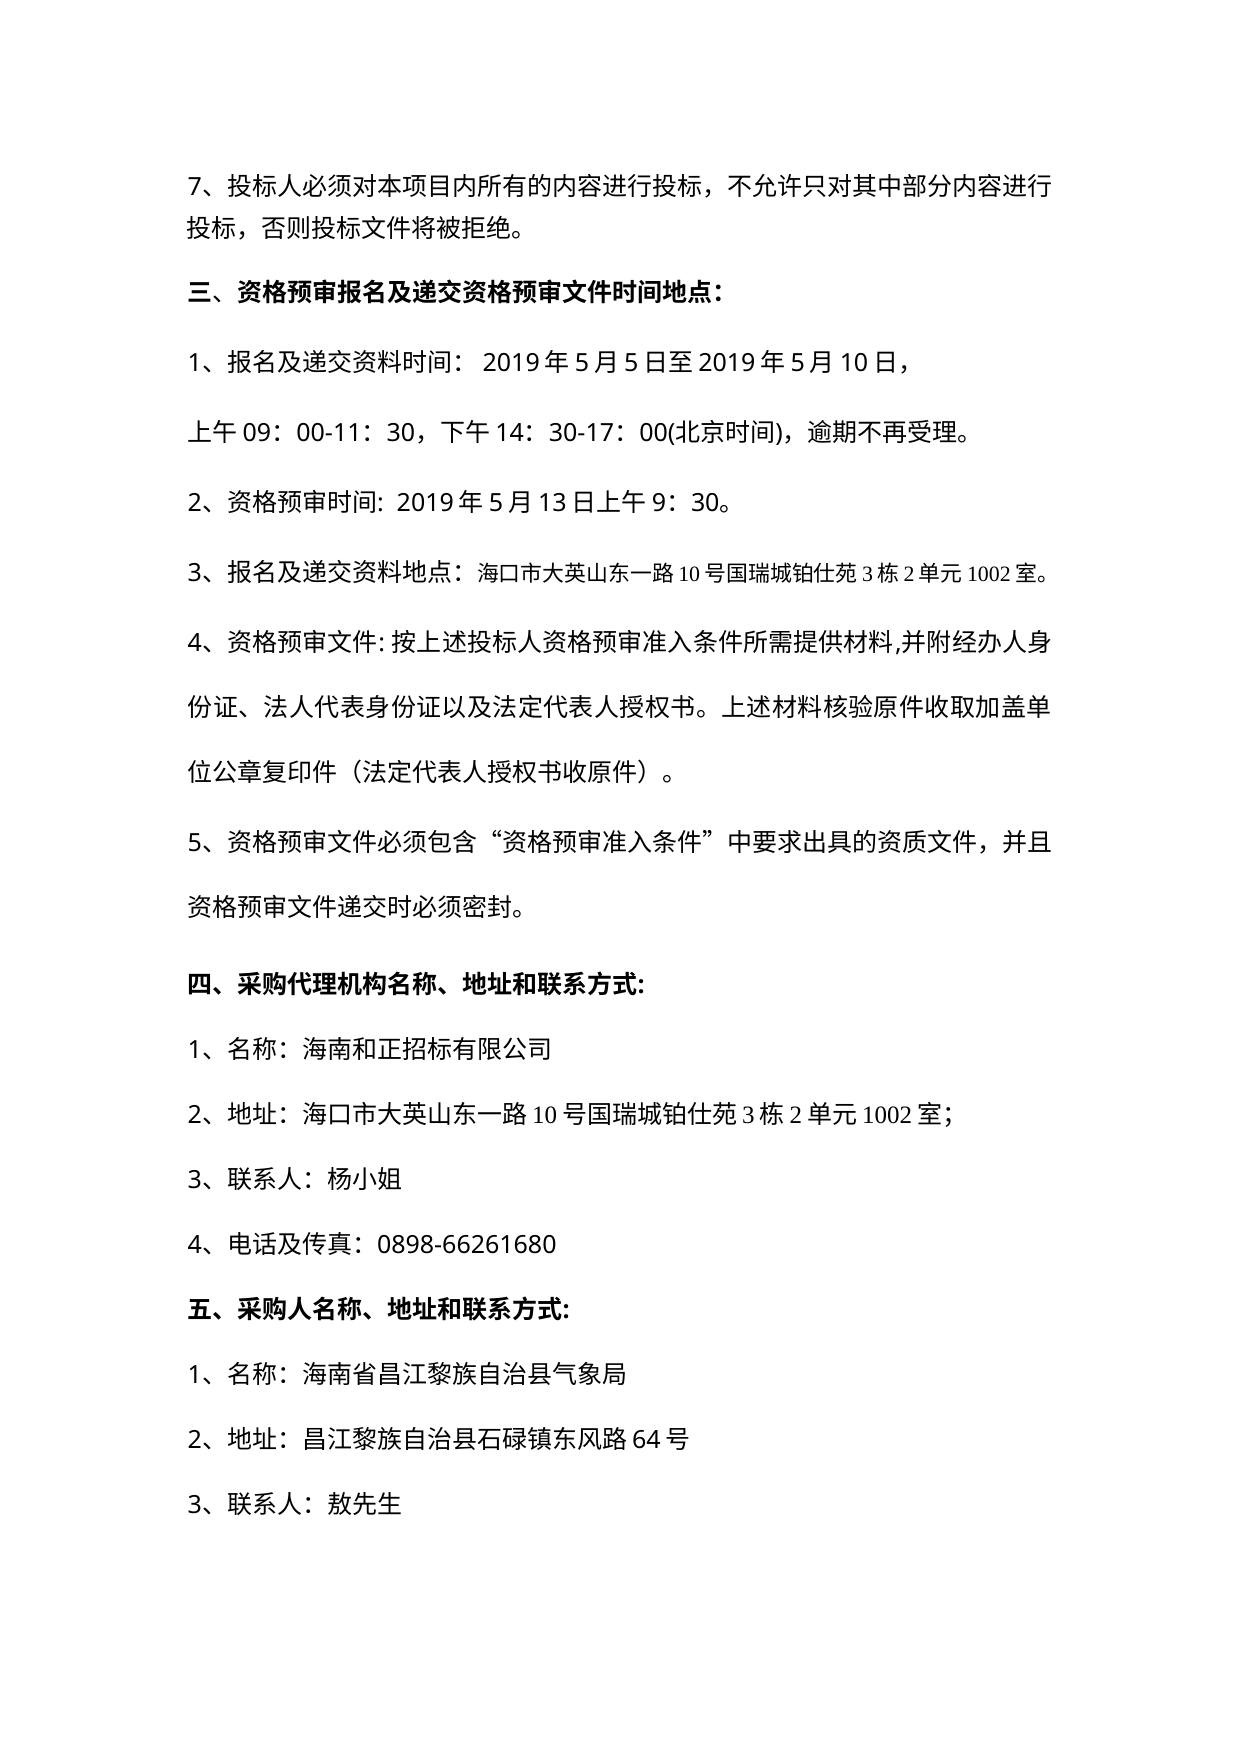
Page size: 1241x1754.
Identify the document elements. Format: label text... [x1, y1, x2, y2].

text 5、资格预审文件必须包含“资格预审准入条件”中要求出具的资质文件，并且资格预审文件递交时必须密封。 [187, 808, 1053, 938]
text 上午09：00-11：30，下午14：30-17：00(北京时间)，逾期不再受理。 [187, 398, 1053, 463]
text 2、地址：昌江黎族自治县石碌镇东风路64号 [187, 1405, 1053, 1470]
text 4、电话及传真：0898-66261680 [187, 1210, 1053, 1275]
text 2、地址：海口市大英山东一路10号国瑞城铂仕苑3栋2单元1002室； [187, 1080, 1053, 1145]
text 五、采购人名称、地址和联系方式: [187, 1275, 1053, 1340]
text 四、采购代理机构名称、地址和联系方式: [187, 950, 1053, 1015]
text 1、名称：海南省昌江黎族自治县气象局 [187, 1340, 1053, 1405]
text 1、报名及递交资料时间： 2019年5月5日至2019年5月10日， [187, 328, 1053, 393]
text 2、资格预审时间: 2019年5月13日上午9：30。 [187, 468, 1053, 533]
list 7、投标人必须对本项目内所有的内容进行投标，不允许只对其中部分内容进行投标，否则投标文件将被拒绝。 [187, 162, 1053, 245]
text 3、报名及递交资料地点：海口市大英山东一路10号国瑞城铂仕苑3栋2单元1002室。 [187, 538, 1053, 603]
text 三、资格预审报名及递交资格预审文件时间地点： [187, 258, 1053, 323]
text 3、联系人：杨小姐 [187, 1145, 1053, 1210]
text 4、资格预审文件: 按上述投标人资格预审准入条件所需提供材料,并附经办人身份证、法人代表身份证以及法定代表人授权书。上述材料核验原件收取加盖单位公章复印件（法定代表人授权书收原件）。 [187, 608, 1053, 803]
text 1、名称：海南和正招标有限公司 [187, 1015, 1053, 1080]
text 3、联系人：敖先生 [187, 1470, 1053, 1535]
